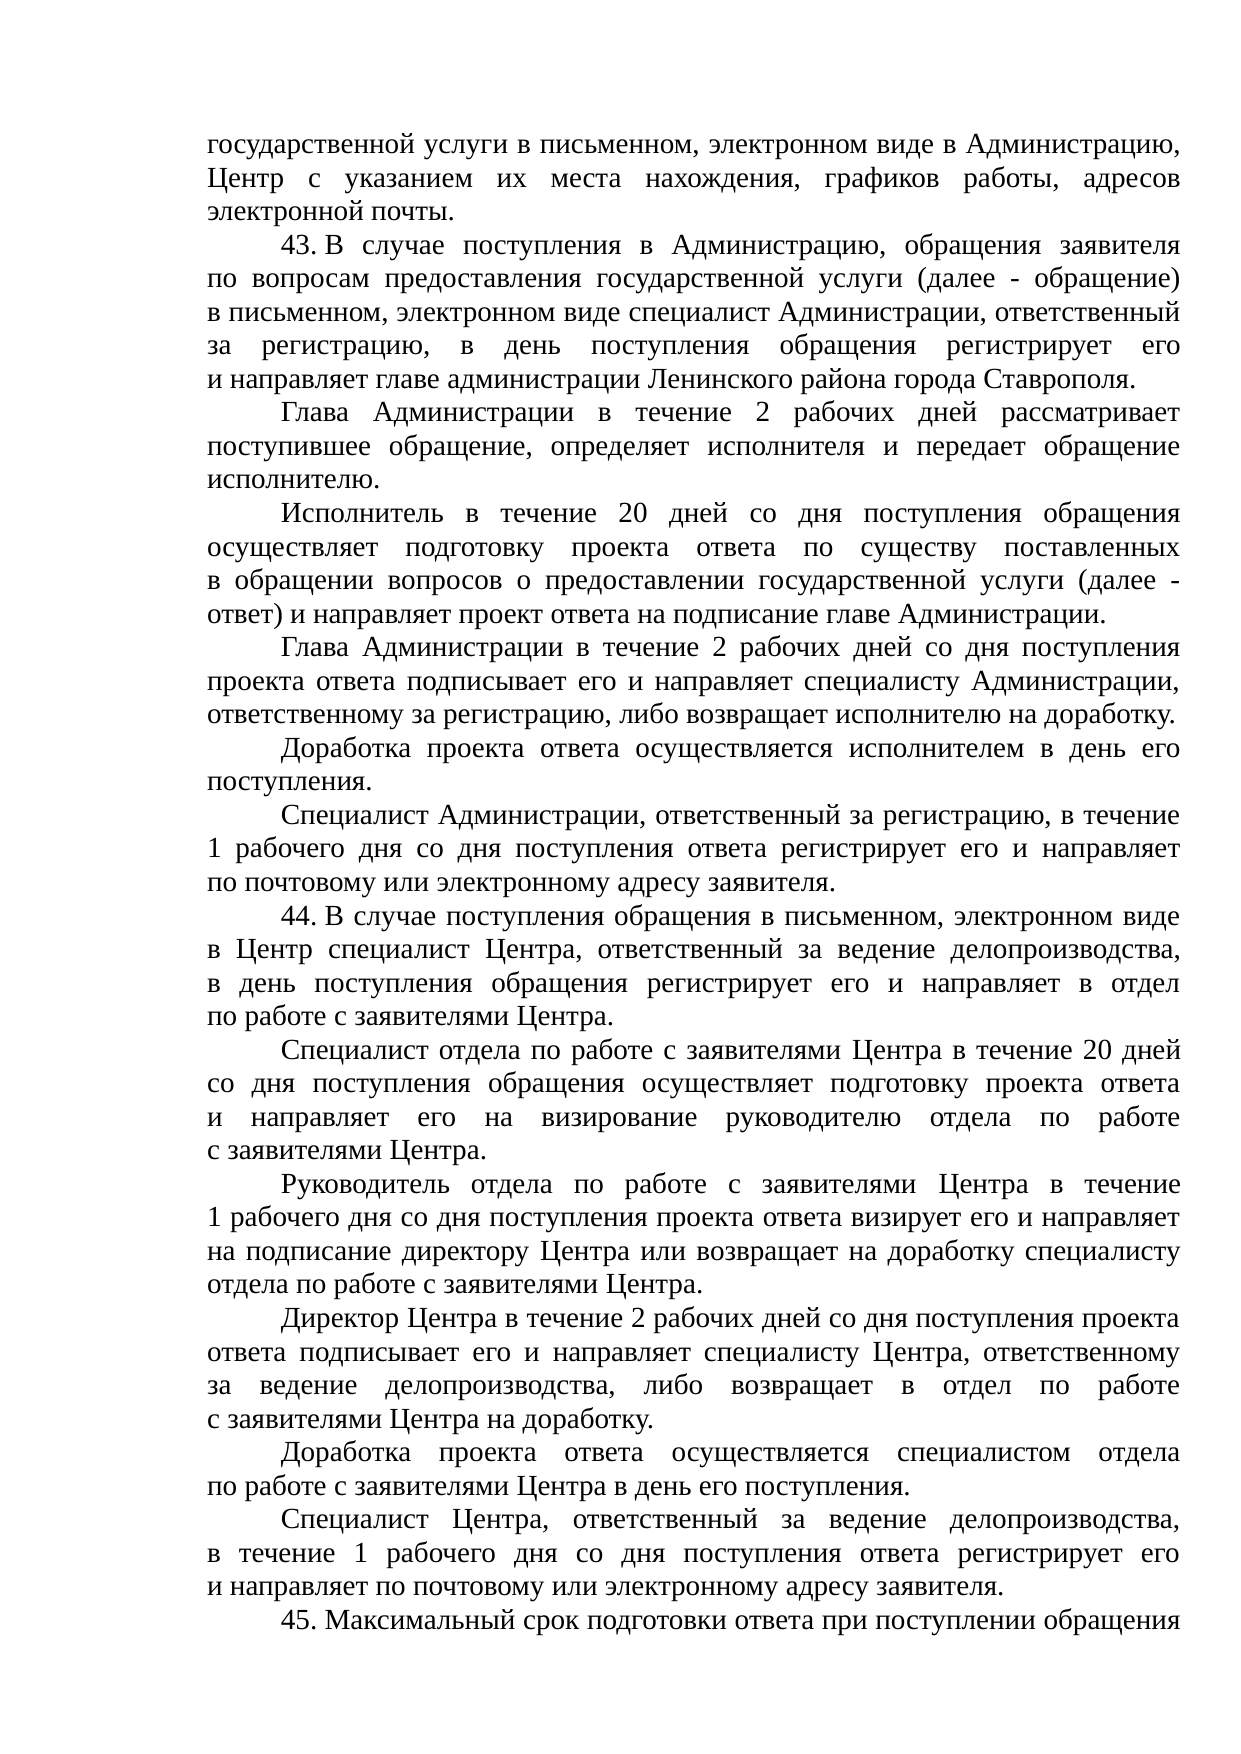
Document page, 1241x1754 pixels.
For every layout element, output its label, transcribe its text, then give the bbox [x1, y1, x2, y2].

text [207, 126, 1181, 227]
text Специалист отдела по работе с заявителями Центра в течение 20 дней со дня поступления обращения осуществляет подготовку проекта ответа и направляет его на визирование руководителю отдела по работе с заявителями Центра. [207, 1032, 1181, 1166]
text Директор Центра в течение 2 рабочих дней со дня поступления проекта ответа подписывает его и направляет специалисту Центра, ответственному за ведение делопроизводства, либо возвращает в отдел по работе с заявителями Центра на доработку. [207, 1300, 1181, 1434]
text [207, 1602, 1181, 1636]
text 43. В случае поступления в Администрацию, обращения заявителя по вопросам предоставления государственной услуги (далее - обращение) в письменном, электронном виде специалист Администрации, ответственный за регистрацию, в день поступления обращения регистрирует его и направляет главе администрации Ленинского района города Ставрополя. [207, 227, 1181, 394]
text 44. В случае поступления обращения в письменном, электронном виде в Центр специалист Центра, ответственный за ведение делопроизводства, в день поступления обращения регистрирует его и направляет в отдел по работе с заявителями Центра. [207, 898, 1181, 1032]
text Исполнитель в течение 20 дней со дня поступления обращения осуществляет подготовку проекта ответа по существу поставленных в обращении вопросов о предоставлении государственной услуги (далее - ответ) и направляет проект ответа на подписание главе Администрации. [207, 495, 1181, 629]
text Руководитель отдела по работе с заявителями Центра в течение 1 рабочего дня со дня поступления проекта ответа визирует его и направляет на подписание директору Центра или возвращает на доработку специалисту отдела по работе с заявителями Центра. [207, 1166, 1181, 1300]
text Доработка проекта ответа осуществляется специалистом отдела по работе с заявителями Центра в день его поступления. [207, 1434, 1181, 1501]
text Доработка проекта ответа осуществляется исполнителем в день его поступления. [207, 730, 1181, 797]
text Специалист Центра, ответственный за ведение делопроизводства, в течение 1 рабочего дня со дня поступления ответа регистрирует его и направляет по почтовому или электронному адресу заявителя. [207, 1501, 1181, 1602]
text Специалист Администрации, ответственный за регистрацию, в течение 1 рабочего дня со дня поступления ответа регистрирует его и направляет по почтовому или электронному адресу заявителя. [207, 797, 1181, 898]
text Глава Администрации в течение 2 рабочих дней со дня поступления проекта ответа подписывает его и направляет специалисту Администрации, ответственному за регистрацию, либо возвращает исполнителю на доработку. [207, 629, 1181, 730]
text Глава Администрации в течение 2 рабочих дней рассматривает поступившее обращение, определяет исполнителя и передает обращение исполнителю. [207, 394, 1181, 495]
